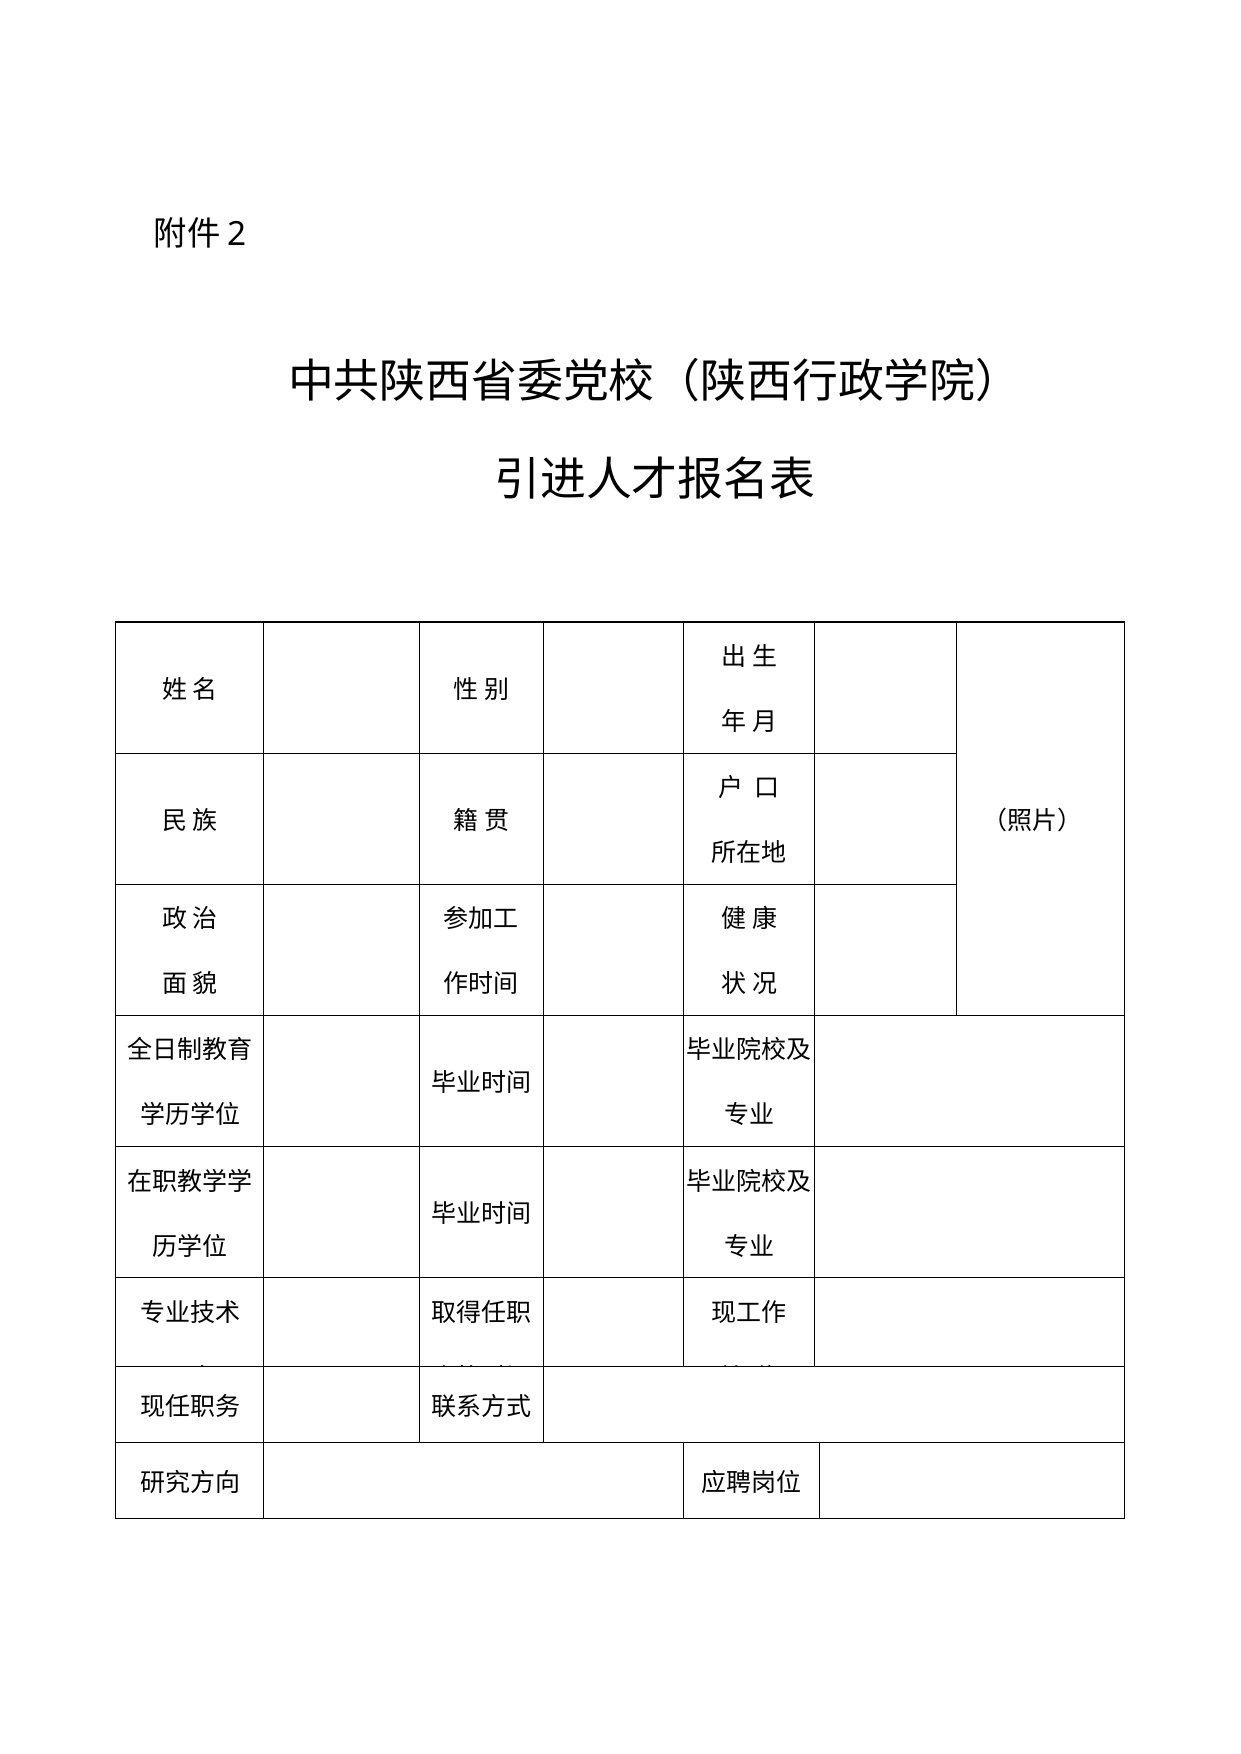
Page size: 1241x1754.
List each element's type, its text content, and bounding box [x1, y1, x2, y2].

table_cell [264, 1367, 419, 1442]
table_cell 在职教学学历学位 [116, 1147, 263, 1277]
table_cell 毕业院校及专业 [684, 1147, 814, 1277]
table_cell [815, 1278, 1124, 1366]
table_header [815, 623, 956, 752]
table_cell 取得任职资格时间 [420, 1278, 543, 1366]
table_cell [815, 1147, 1124, 1277]
table_header [264, 623, 419, 752]
table_cell [820, 1443, 1124, 1518]
table_cell [544, 1278, 683, 1366]
table_cell 现任职务 [116, 1367, 263, 1442]
table_cell 民 族 [116, 754, 263, 883]
table_cell [544, 885, 683, 1014]
table_cell [815, 1016, 1124, 1146]
table_cell [264, 885, 419, 1014]
table_cell [544, 754, 683, 883]
table_cell [544, 1016, 683, 1146]
table_cell 联系方式 [420, 1367, 543, 1442]
table_cell 全日制教育学历学位 [116, 1016, 263, 1146]
text 引进人才报名表 [153, 426, 1087, 524]
table_cell [544, 1147, 683, 1277]
table_cell [264, 1147, 419, 1277]
table_cell [815, 754, 956, 883]
table_cell [264, 754, 419, 883]
table_cell 健 康 状 况 [684, 885, 814, 1014]
table_header 姓 名 [116, 623, 263, 752]
table_cell [264, 1016, 419, 1146]
table_header （照片） [957, 623, 1124, 1014]
table_cell 籍 贯 [420, 754, 543, 883]
table_cell 参加工 作时间 [420, 885, 543, 1014]
table_cell 应聘岗位 [684, 1443, 819, 1518]
table_header 性 别 [420, 623, 543, 752]
table_cell 政 治 面 貌 [116, 885, 263, 1014]
table_cell [264, 1443, 683, 1518]
table_cell 毕业时间 [420, 1016, 543, 1146]
table_header 出 生 年 月 [684, 623, 814, 752]
table_cell [815, 885, 956, 1014]
table_cell 户 口 所在地 [684, 754, 814, 883]
table_cell 毕业院校及专业 [684, 1016, 814, 1146]
text 附件2 [153, 199, 1087, 264]
table_cell 现工作 单 位 [684, 1278, 814, 1366]
table_cell [264, 1278, 419, 1366]
table_cell 毕业时间 [420, 1147, 543, 1277]
table_cell 专业技术 职 务 [116, 1278, 263, 1366]
table_header [544, 623, 683, 752]
table_cell 研究方向 [116, 1443, 263, 1518]
text 中共陕西省委党校（陕西行政学院） [153, 329, 1087, 426]
table_cell [544, 1367, 1124, 1442]
